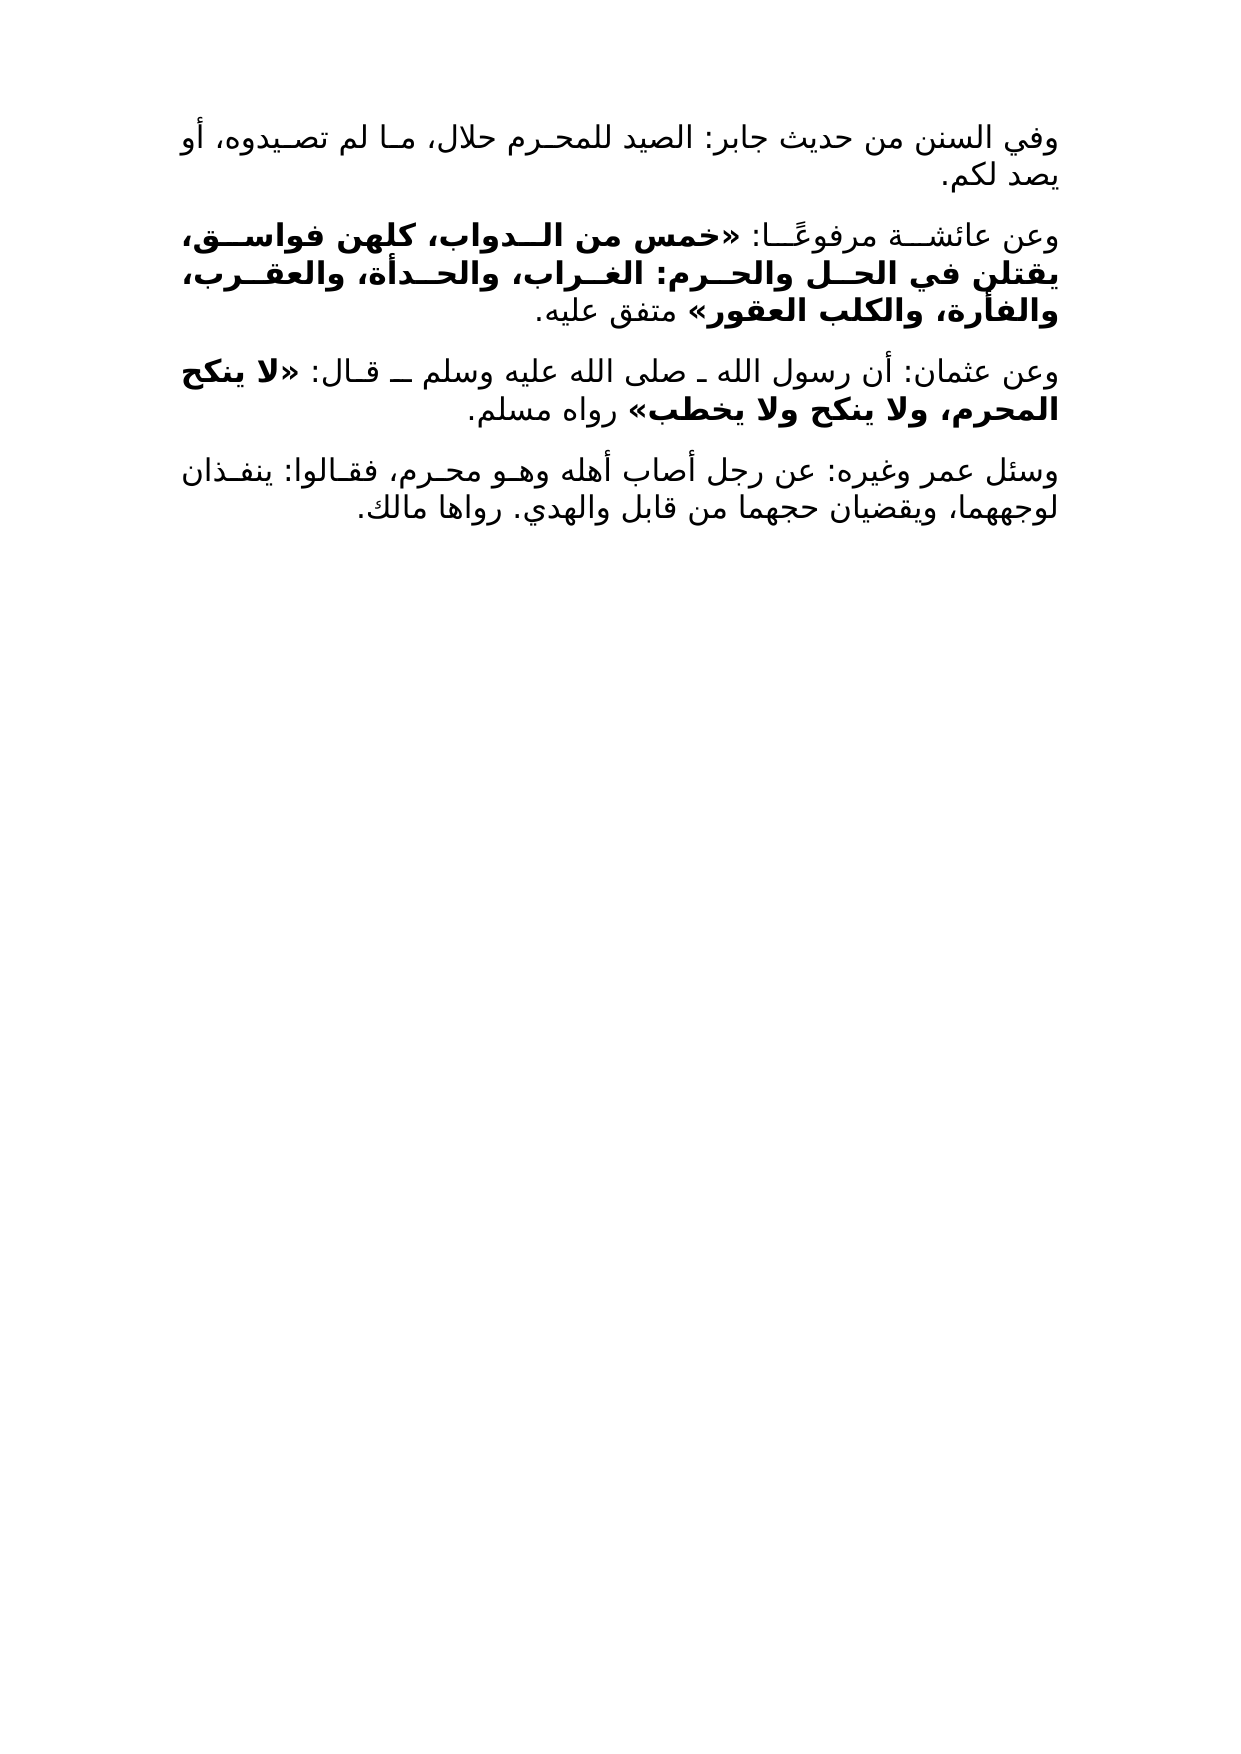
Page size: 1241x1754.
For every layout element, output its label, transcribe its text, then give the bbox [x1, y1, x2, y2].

text وسئل عمر وغيره: عن رجل أصاب أهله وهو محرم، فقالوا: ينفذان لوجههما، ويقضيان حجهما من قابل والهدي. رواها مالك. [181, 451, 1059, 526]
text وفي السنن من حديث جابر: الصيد للمحرم حلال، ما لم تصيدوه، أو يصد لكم. [181, 118, 1059, 193]
text وعن عثمان: أن رسول الله ـ صلى الله عليه وسلم ـ قال: «لا ينكح المحرم، ولا ينكح ولا يخطب» رواه مسلم. [181, 352, 1059, 427]
text وعن عائشة مرفوعًا: «خمس من الدواب، كلهن فواسق، يقتلن في الحل والحرم: الغراب، والحدأة، والعقرب، والفأرة، والكلب العقور» متفق عليه. [181, 217, 1059, 329]
